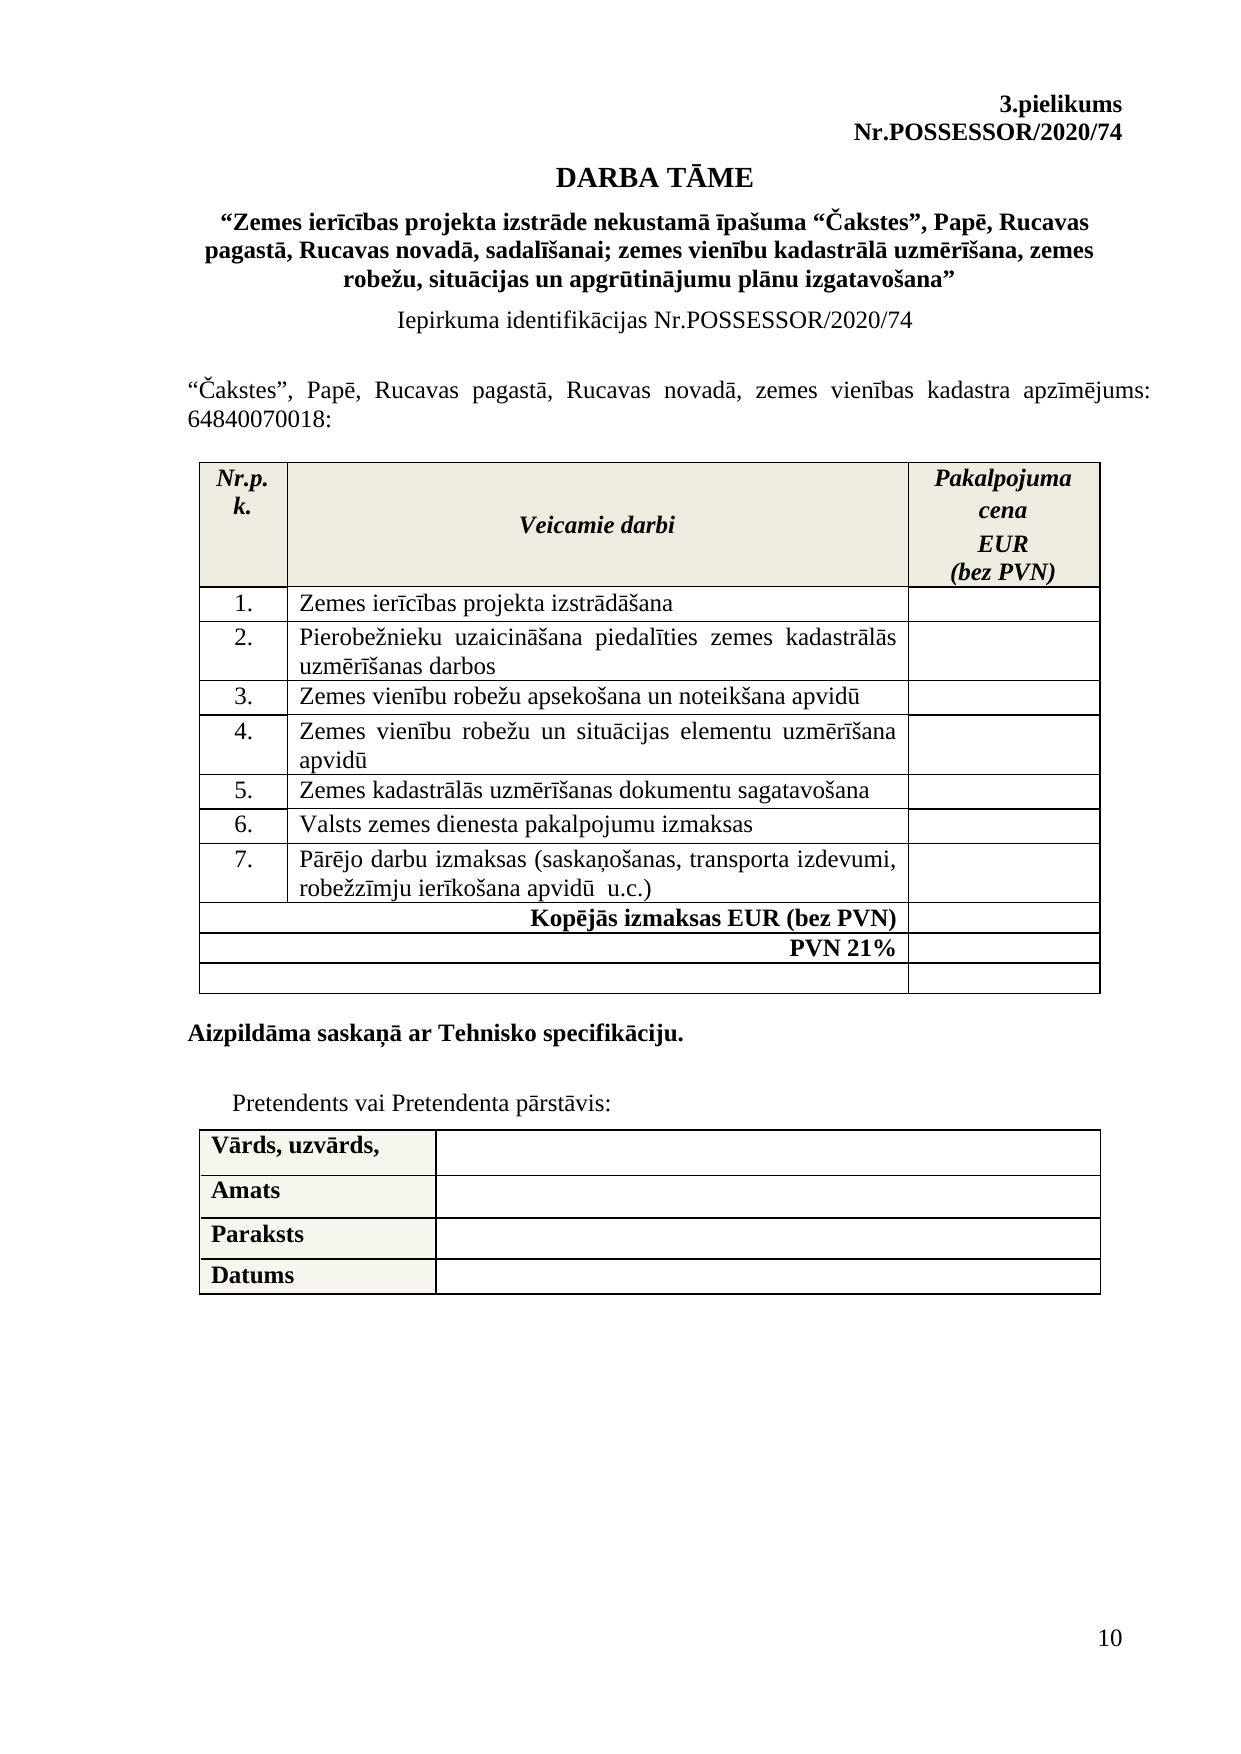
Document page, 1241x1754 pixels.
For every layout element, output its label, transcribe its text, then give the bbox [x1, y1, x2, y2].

table_cell [909, 716, 1099, 773]
table_cell 7. [200, 844, 287, 902]
table_cell PVN 21% [200, 934, 908, 962]
table_cell [200, 964, 908, 993]
table_header Veicamie darbi [288, 463, 908, 586]
table_cell [909, 964, 1099, 993]
text “Čakstes”, Papē, Rucavas pagastā, Rucavas novadā, zemes vienības kadastra apzīmējums: 64840070018: [187, 375, 1152, 433]
table_cell 4. [200, 716, 287, 773]
table_cell [909, 622, 1099, 680]
text Nr.POSSESSOR/2020/74 [244, 117, 1122, 146]
table_cell Zemes kadastrālās uzmērīšanas dokumentu sagatavošana [288, 775, 908, 808]
table_header Vārds, uzvārds, [200, 1131, 435, 1174]
table_cell 1. [200, 588, 287, 621]
table_cell [909, 844, 1099, 902]
text Aizpildāma saskaņā ar Tehnisko specifikāciju. [187, 1018, 1122, 1046]
table_cell [909, 903, 1099, 932]
table_cell Datums [200, 1259, 435, 1293]
table_cell Zemes ierīcības projekta izstrādāšana [288, 587, 908, 621]
table_cell 2. [200, 622, 287, 680]
table_cell Zemes vienību robežu apsekošana un noteikšana apvidū [288, 681, 908, 714]
table_cell Paraksts [200, 1218, 435, 1258]
table_cell [437, 1260, 1100, 1293]
text Iepirkuma identifikācijas Nr.POSSESSOR/2020/74 [176, 305, 1122, 334]
table_header [437, 1131, 1100, 1174]
table_cell 5. [200, 775, 287, 808]
table_cell Pierobežnieku uzaicināšana piedalīties zemes kadastrālās uzmērīšanas darbos [288, 622, 908, 680]
table_cell Zemes vienību robežu un situācijas elementu uzmērīšana apvidū [288, 715, 908, 773]
table_cell Kopējās izmaksas EUR (bez PVN) [200, 903, 908, 932]
text Pretendents vai Pretendenta pārstāvis: [232, 1088, 1122, 1116]
table_header Nr.p. k. [200, 463, 287, 586]
table_cell Valsts zemes dienesta pakalpojumu izmaksas [288, 809, 908, 843]
table_cell [909, 810, 1099, 843]
table_cell 3. [200, 681, 287, 714]
text “Zemes ierīcības projekta izstrāde nekustamā īpašuma “Čakstes”, Papē, Rucavas pagastā, Rucavas novadā, sadalīšanai; zemes vienību kadastrālā uzmērīšana, zemes robežu, situācijas un apgrūtinājumu plānu izgatavošana” [176, 207, 1122, 293]
table_cell Amats [200, 1176, 435, 1217]
table_cell [909, 681, 1099, 714]
text 3.pielikums [187, 89, 1122, 117]
table_cell [909, 775, 1099, 808]
table_cell [437, 1176, 1100, 1217]
table_cell [437, 1219, 1100, 1258]
table_cell [909, 588, 1099, 621]
table_header Pakalpojuma cena EUR (bez PVN) [909, 463, 1099, 586]
text DARBA TĀME [187, 161, 1122, 194]
table_cell [909, 934, 1099, 962]
table_cell Pārējo darbu izmaksas (saskaņošanas, transporta izdevumi, robežzīmju ierīkošana apvidū u.c.) [288, 844, 908, 902]
table_cell 6. [200, 810, 287, 843]
